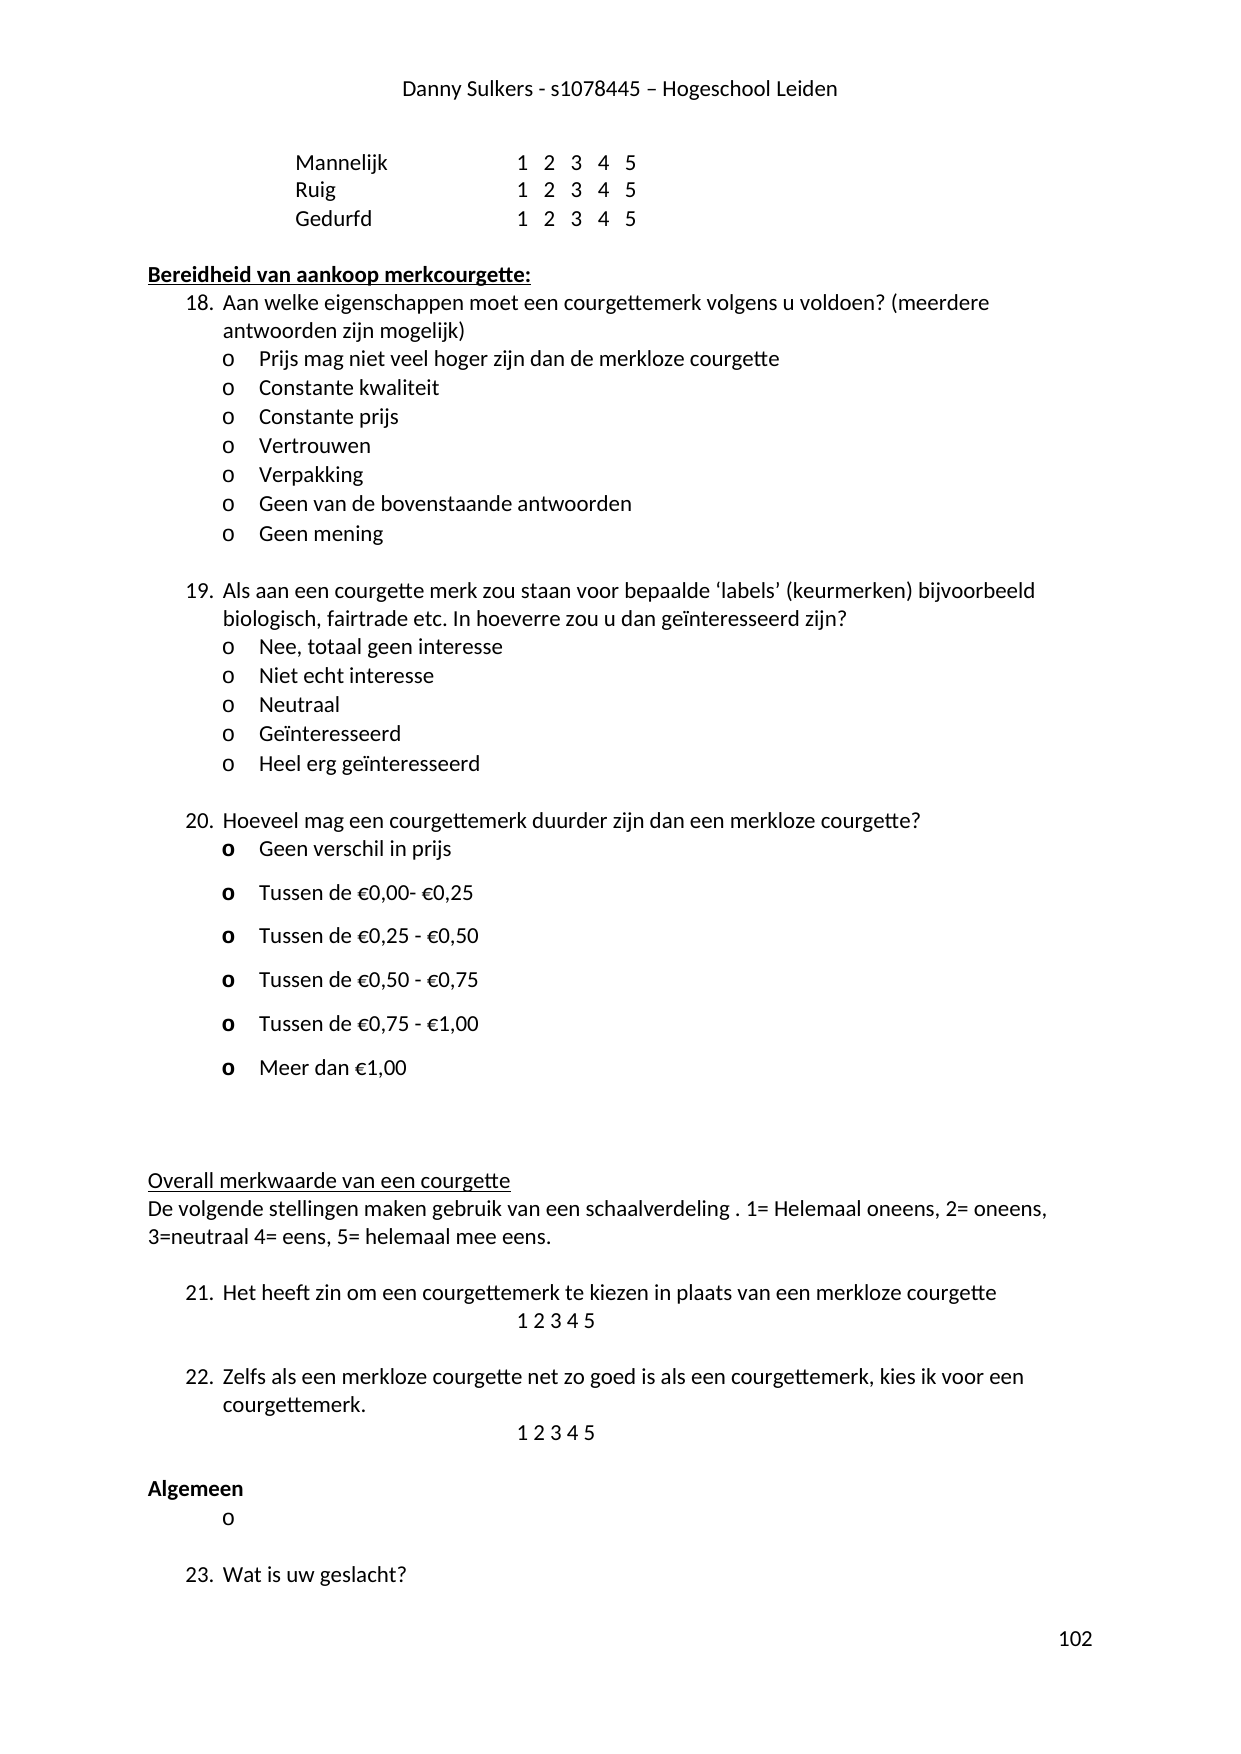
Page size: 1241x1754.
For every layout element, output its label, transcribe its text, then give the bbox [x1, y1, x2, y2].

list Geen van de bovenstaande antwoorden [221, 489, 1093, 519]
list Geïnteresseerd [221, 719, 1093, 749]
text Algemeen [148, 1474, 1093, 1503]
text Overall merkwaarde van een courgette De volgende stellingen maken gebruik van een schaalverdeling . 1= Helemaal oneens, 2= oneens, 3=neutraal 4= eens, 5= helemaal mee eens. [148, 1166, 1093, 1250]
list Tussen de €0,50 - €0,75 [221, 965, 1093, 994]
text Bereidheid van aankoop merkcourgette: [148, 260, 1093, 288]
list Wat is uw geslacht? [185, 1560, 1093, 1588]
list Als aan een courgette merk zou staan voor bepaalde ‘labels’ (keurmerken) bijvoorbeeld biologisch, fairtrade etc. In hoeverre zou u dan geïnteresseerd zijn? [185, 576, 1093, 632]
list Nee, totaal geen interesse [221, 632, 1093, 661]
list Aan welke eigenschappen moet een courgettemerk volgens u voldoen? (meerdere antwoorden zijn mogelijk) [185, 288, 1093, 344]
text Ruig 1 2 3 4 5 [221, 176, 1093, 204]
list Constante kwaliteit [221, 373, 1093, 402]
list Meer dan €1,00 [221, 1053, 1093, 1082]
list Hoeveel mag een courgettemerk duurder zijn dan een merkloze courgette? [185, 806, 1093, 834]
list Geen mening [221, 519, 1093, 548]
list Neutraal [221, 690, 1093, 719]
list Constante prijs [221, 402, 1093, 431]
list Niet echt interesse [221, 661, 1093, 690]
list Tussen de €0,00- €0,25 [221, 878, 1093, 907]
list Vertrouwen [221, 431, 1093, 460]
text Gedurfd 1 2 3 4 5 [221, 204, 1093, 232]
list Prijs mag niet veel hoger zijn dan de merkloze courgette [221, 344, 1093, 373]
list Geen verschil in prijs [221, 834, 1093, 863]
list Zelfs als een merkloze courgette net zo goed is als een courgettemerk, kies ik voor een courgettemerk. [185, 1362, 1093, 1418]
list Heel erg geïnteresseerd [221, 749, 1093, 778]
list Het heeft zin om een courgettemerk te kiezen in plaats van een merkloze courgette 1 2 3 4 5 [185, 1278, 1093, 1334]
list Tussen de €0,75 - €1,00 [221, 1009, 1093, 1038]
text Mannelijk 1 2 3 4 5 [221, 148, 1093, 176]
text 1 2 3 4 5 [148, 1418, 1093, 1447]
list Verpakking [221, 460, 1093, 489]
list Tussen de €0,25 - €0,50 [221, 921, 1093, 951]
